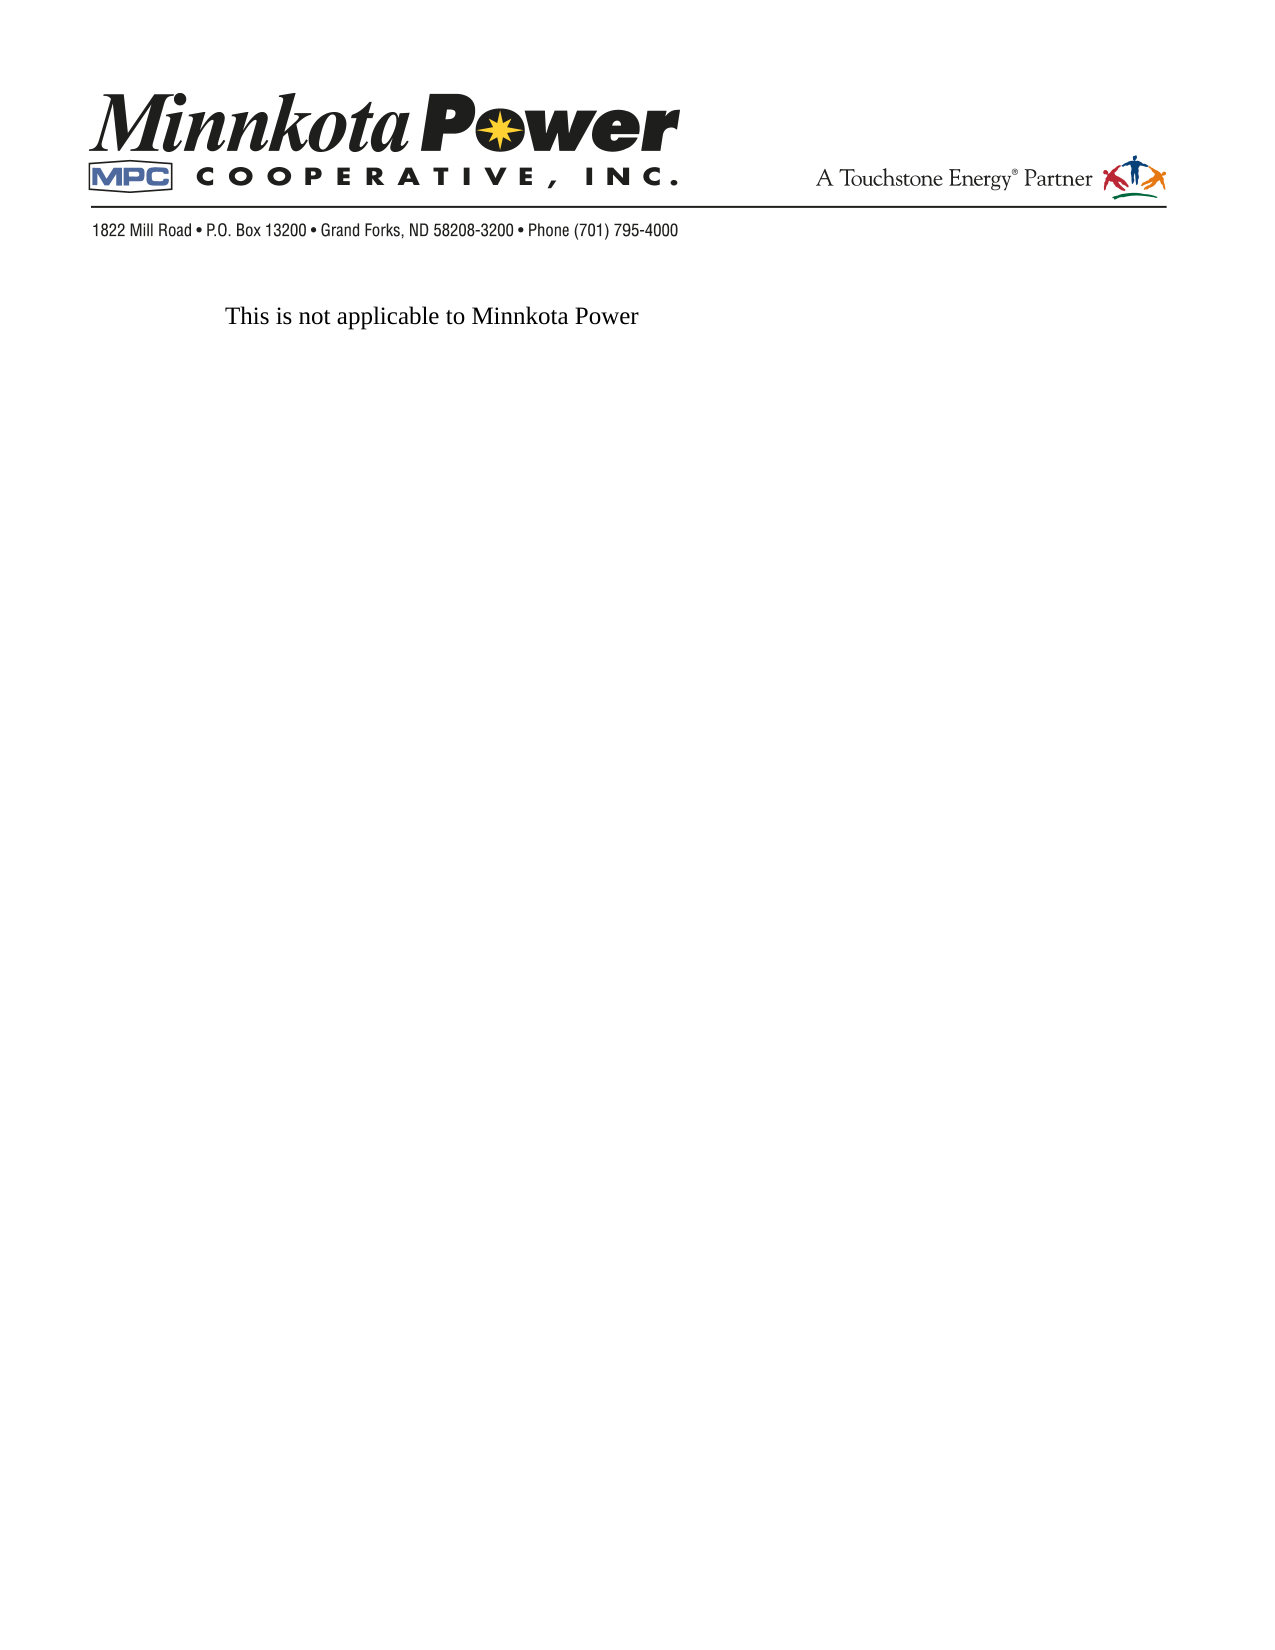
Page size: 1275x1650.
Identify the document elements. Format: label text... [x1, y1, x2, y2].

text This is not applicable to Minnkota Power [150, 301, 1087, 330]
picture [88, 93, 1167, 244]
